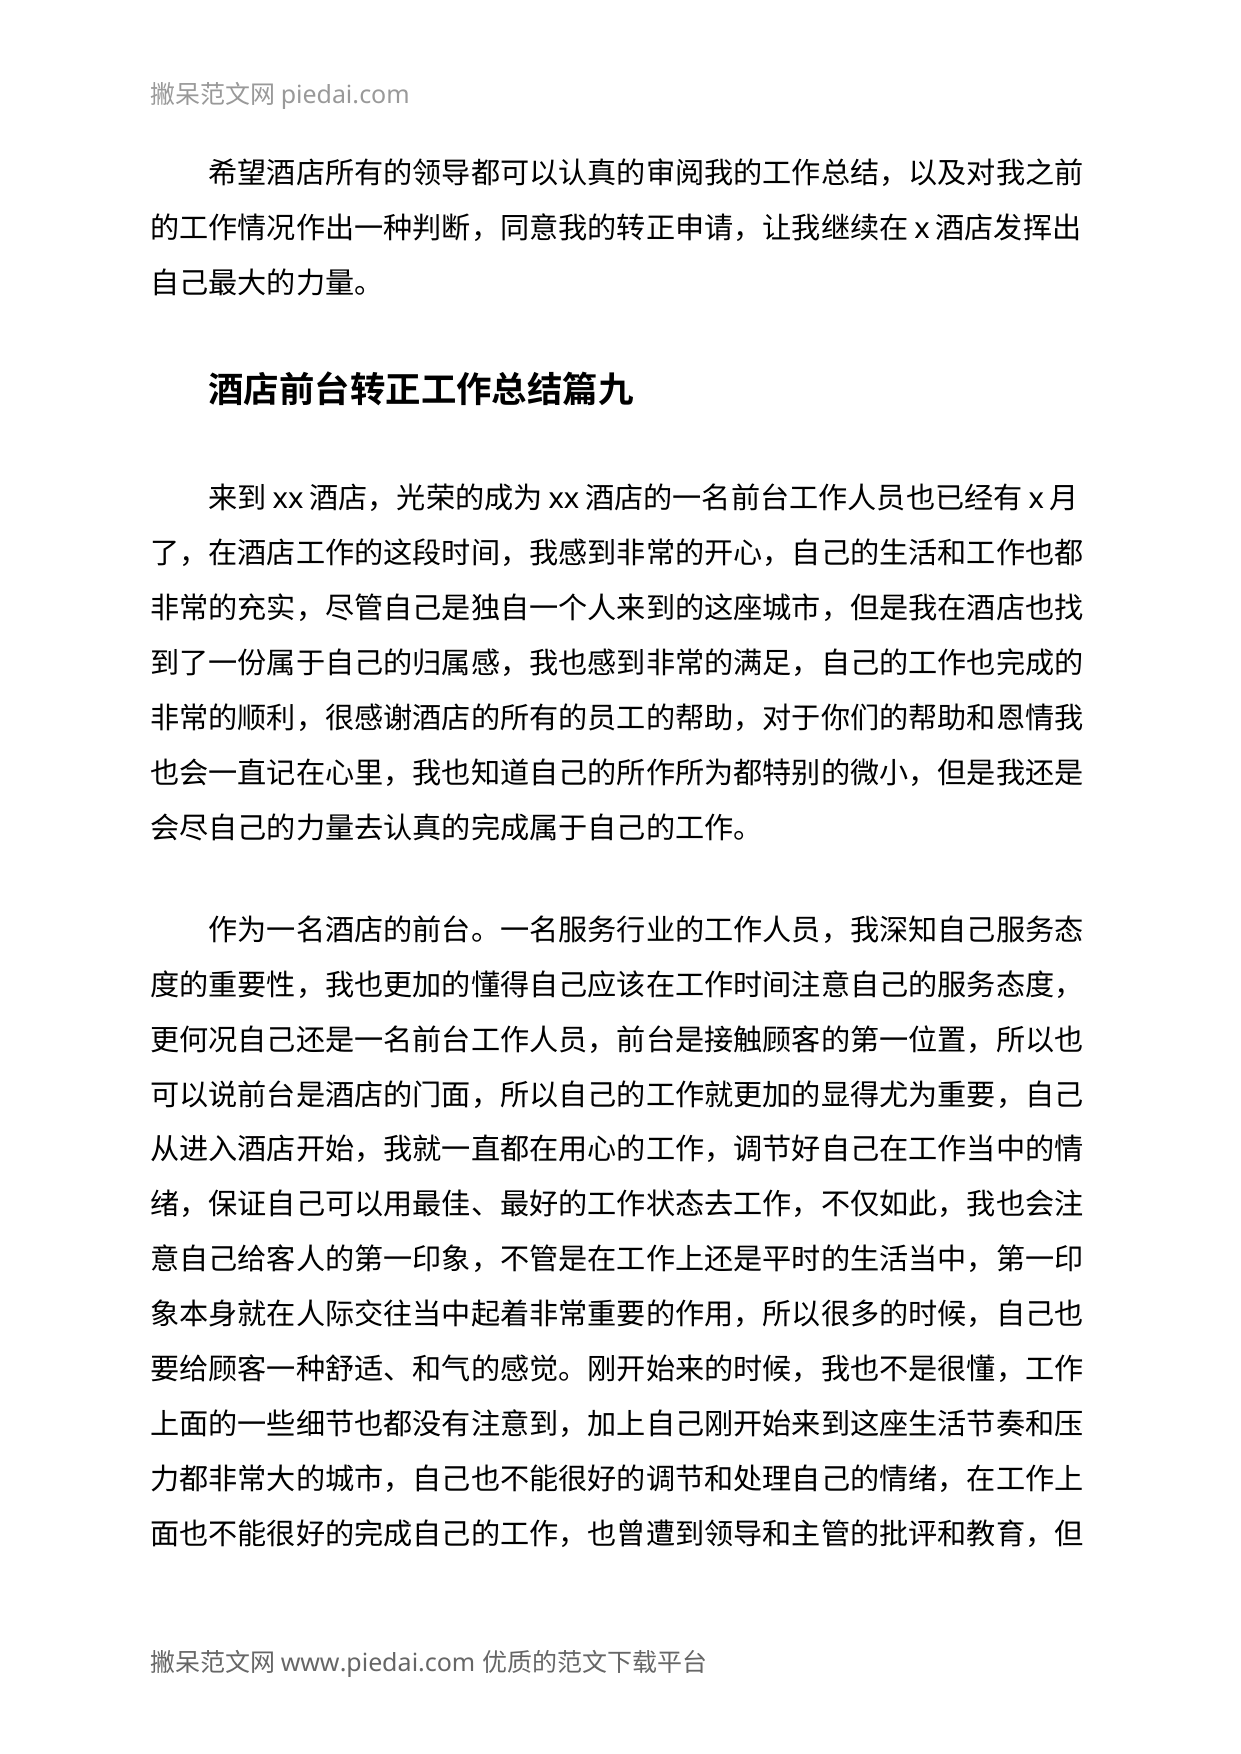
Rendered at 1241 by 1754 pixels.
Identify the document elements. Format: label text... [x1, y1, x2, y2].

text 来到xx酒店，光荣的成为xx酒店的一名前台工作人员也已经有x月了，在酒店工作的这段时间，我感到非常的开心，自己的生活和工作也都非常的充实，尽管自己是独自一个人来到的这座城市，但是我在酒店也找到了一份属于自己的归属感，我也感到非常的满足，自己的工作也完成的非常的顺利，很感谢酒店的所有的员工的帮助，对于你们的帮助和恩情我也会一直记在心里，我也知道自己的所作所为都特别的微小，但是我还是会尽自己的力量去认真的完成属于自己的工作。 [150, 475, 1090, 847]
text 希望酒店所有的领导都可以认真的审阅我的工作总结，以及对我之前的工作情况作出一种判断，同意我的转正申请，让我继续在x酒店发挥出自己最大的力量。 [150, 150, 1090, 302]
text 酒店前台转正工作总结篇九 [150, 362, 1090, 413]
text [150, 906, 1090, 1552]
